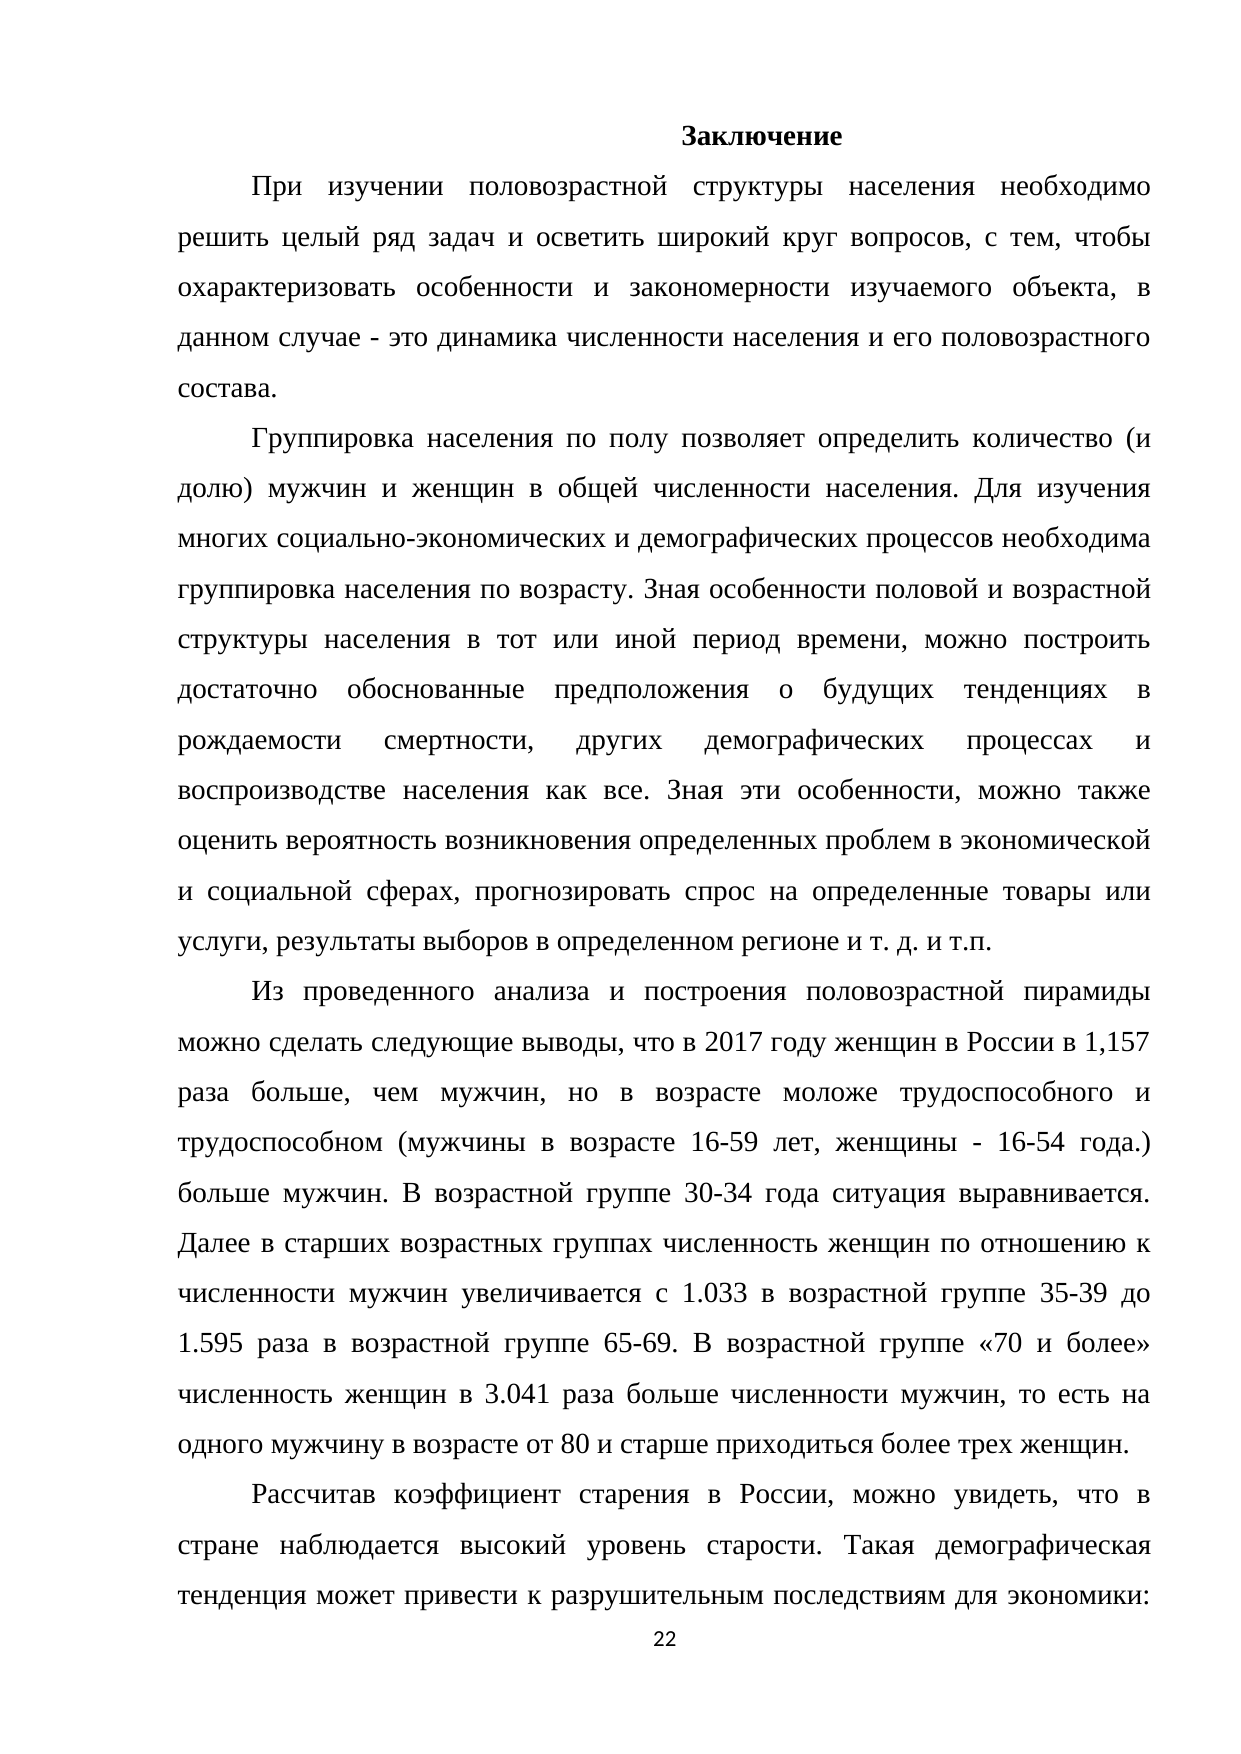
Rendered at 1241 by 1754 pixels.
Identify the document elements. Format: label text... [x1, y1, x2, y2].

text При изучении половозрастной структуры населения необходимо решить целый ряд задач и осветить широкий круг вопросов, с тем, чтобы охарактеризовать особенности и закономерности изучаемого объекта, в данном случае - это динамика численности населения и его половозрастного состава. [177, 168, 1152, 403]
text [177, 1477, 1152, 1611]
text Из проведенного анализа и построения половозрастной пирамиды можно сделать следующие выводы, что в 2017 году женщин в России в 1,157 раза больше, чем мужчин, но в возрасте моложе трудоспособного и трудоспособном (мужчины в возрасте 16-59 лет, женщины - 16-54 года.) больше мужчин. В возрастной группе 30-34 года ситуация выравнивается. Далее в старших возрастных группах численность женщин по отношению к численности мужчин увеличивается с 1.033 в возрастной группе 35-39 до 1.595 раза в возрастной группе 65-69. В возрастной группе «70 и более» численность женщин в 3.041 раза больше численности мужчин, то есть на одного мужчину в возрасте от 80 и старше приходиться более трех женщин. [177, 973, 1152, 1460]
text Группировка населения по полу позволяет определить количество (и долю) мужчин и женщин в общей численности населения. Для изучения многих социально-экономических и демографических процессов необходима группировка населения по возрасту. Зная особенности половой и возрастной структуры населения в тот или иной период времени, можно построить достаточно обоснованные предположения о будущих тенденциях в рождаемости смертности, других демографических процессах и воспроизводстве населения как все. Зная эти особенности, можно также оценить вероятность возникновения определенных проблем в экономической и социальной сферах, прогнозировать спрос на определенные товары или услуги, результаты выборов в определенном регионе и т. д. и т.п. [177, 420, 1152, 957]
